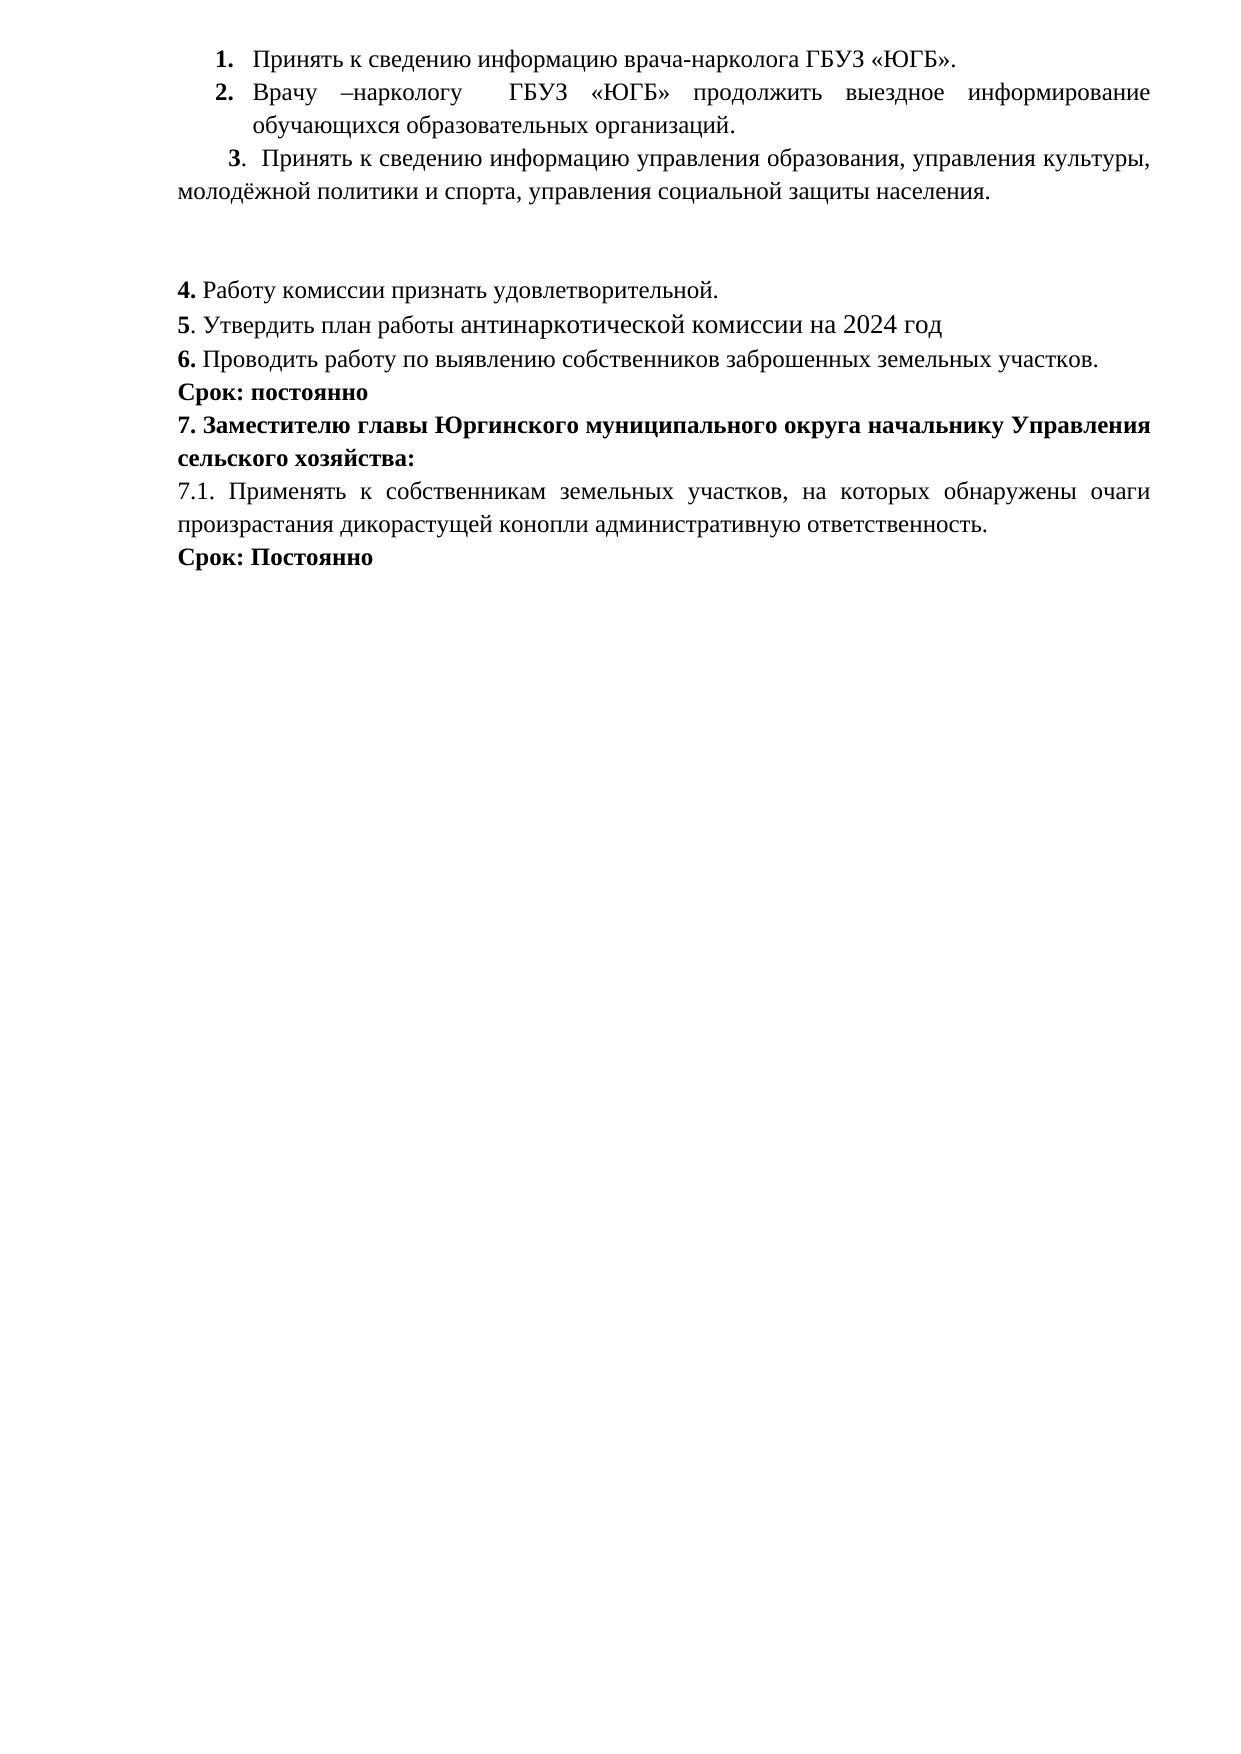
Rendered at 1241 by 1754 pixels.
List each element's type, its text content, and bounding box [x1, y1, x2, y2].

text 5. Утвердить план работы антинаркотической комиссии на 2024 год [177, 308, 1152, 340]
text Срок: постоянно [177, 377, 1152, 406]
list Врачу –наркологу ГБУЗ «ЮГБ» продолжить выездное информирование обучающихся образовательных организаций. [215, 77, 1152, 139]
text 4. Работу комиссии признать удовлетворительной. [177, 276, 1152, 304]
text 6. Проводить работу по выявлению собственников заброшенных земельных участков. [177, 344, 1152, 373]
text 7.1. Применять к собственникам земельных участков, на которых обнаружены очаги произрастания дикорастущей конопли административную ответственность. [177, 476, 1152, 538]
text Срок: Постоянно [177, 542, 1152, 571]
text 7. Заместителю главы Юргинского муниципального округа начальнику Управления сельского хозяйства: [177, 410, 1152, 472]
list Принять к сведению информацию врача-нарколога ГБУЗ «ЮГБ». [215, 44, 1152, 73]
text 3. Принять к сведению информацию управления образования, управления культуры, молодёжной политики и спорта, управления социальной защиты населения. [177, 143, 1152, 205]
